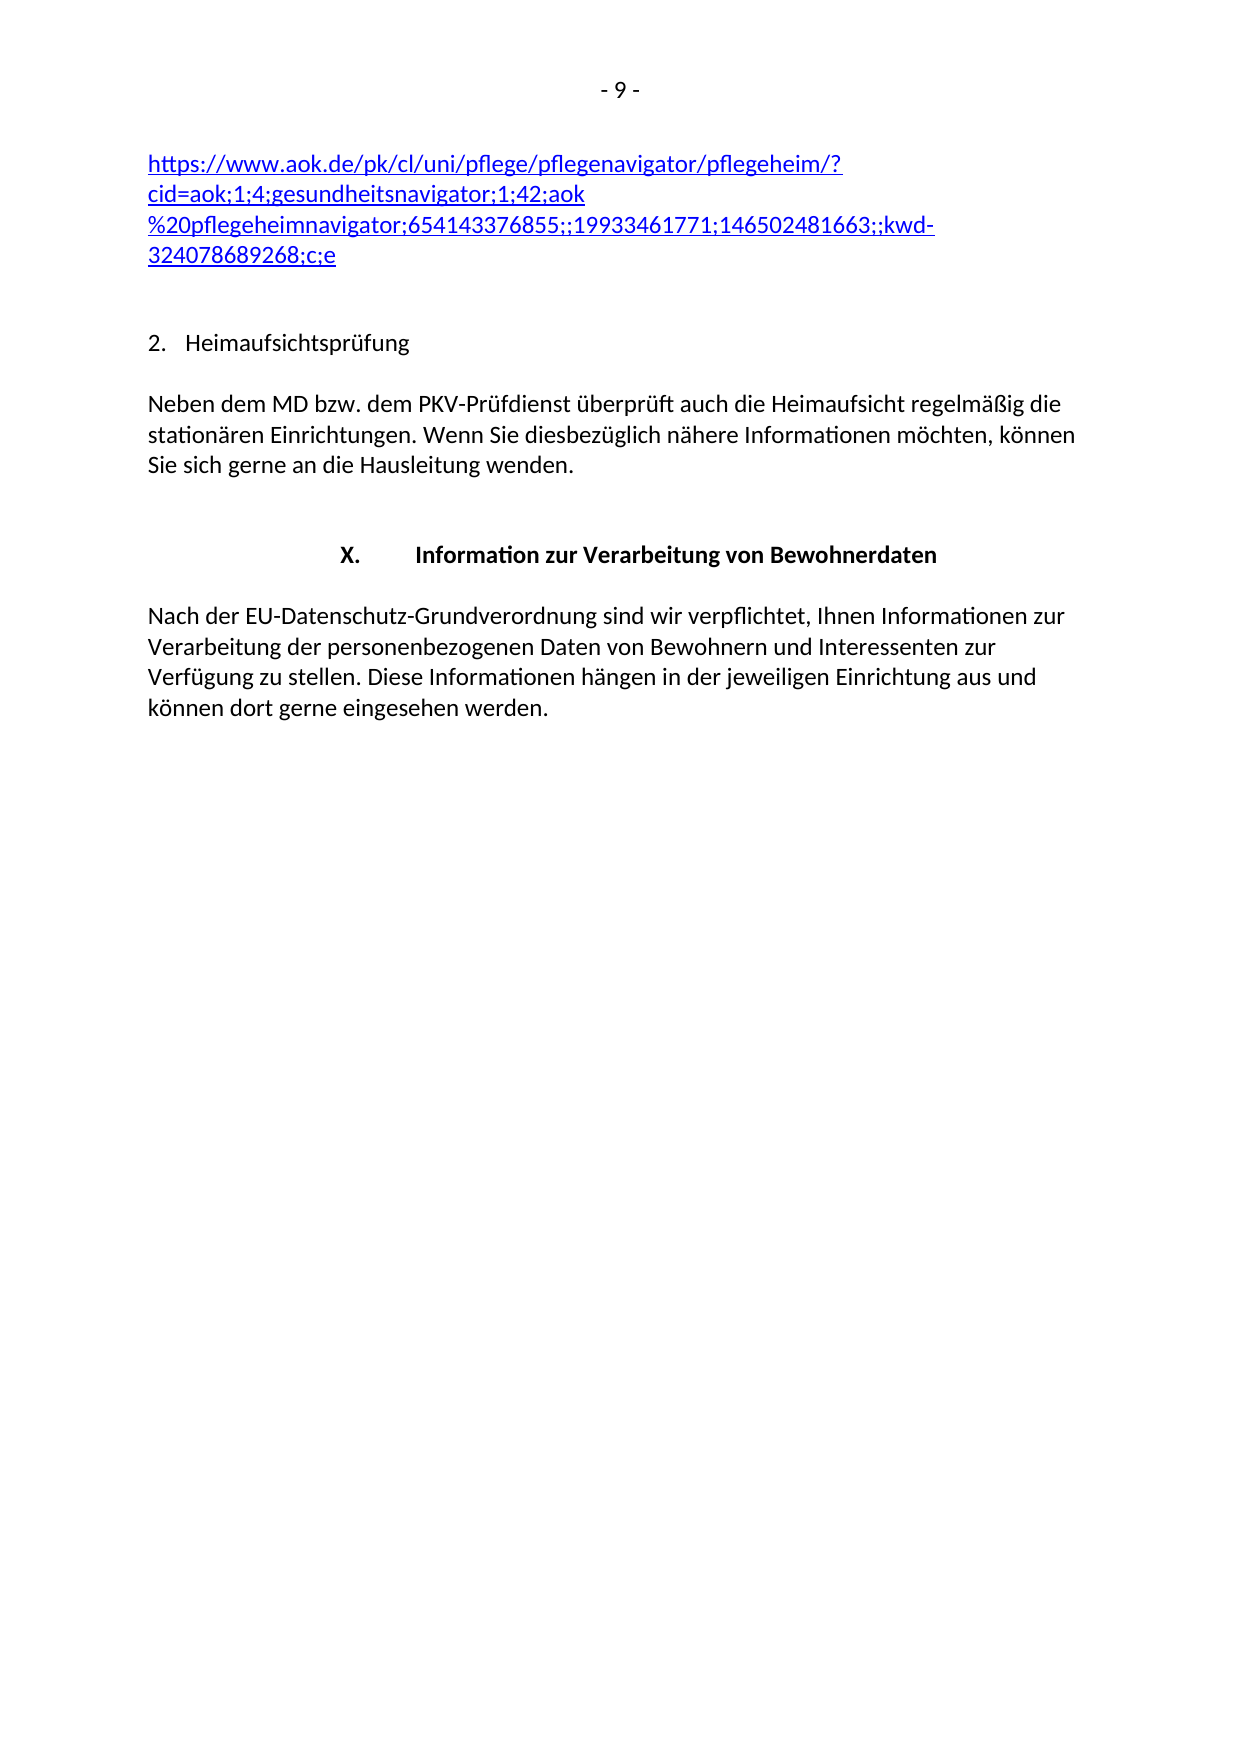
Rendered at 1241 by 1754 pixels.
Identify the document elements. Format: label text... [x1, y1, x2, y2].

text Nach der EU-Datenschutz-Grundverordnung sind wir verpflichtet, Ihnen Informationen zur Verarbeitung der personenbezogenen Daten von Bewohnern und Interessenten zur Verfügung zu stellen. Diese Informationen hängen in der jeweiligen Einrichtung aus und können dort gerne eingesehen werden. [148, 600, 1092, 722]
text Neben dem MD bzw. dem PKV-Prüfdienst überprüft auch die Heimaufsicht regelmäßig die stationären Einrichtungen. Wenn Sie diesbezüglich nähere Informationen möchten, können Sie sich gerne an die Hausleitung wenden. [148, 388, 1092, 480]
list Heimaufsichtsprüfung [148, 327, 1092, 358]
list Information zur Verarbeitung von Bewohnerdaten [185, 539, 1092, 570]
text https://www.aok.de/pk/cl/uni/pflege/pflegenavigator/pflegeheim/?cid=aok;1;4;gesundheitsnavigator;1;42;aok%20pflegeheimnavigator;654143376855;;19933461771;146502481663;;kwd-324078689268;c;e [148, 148, 1092, 270]
